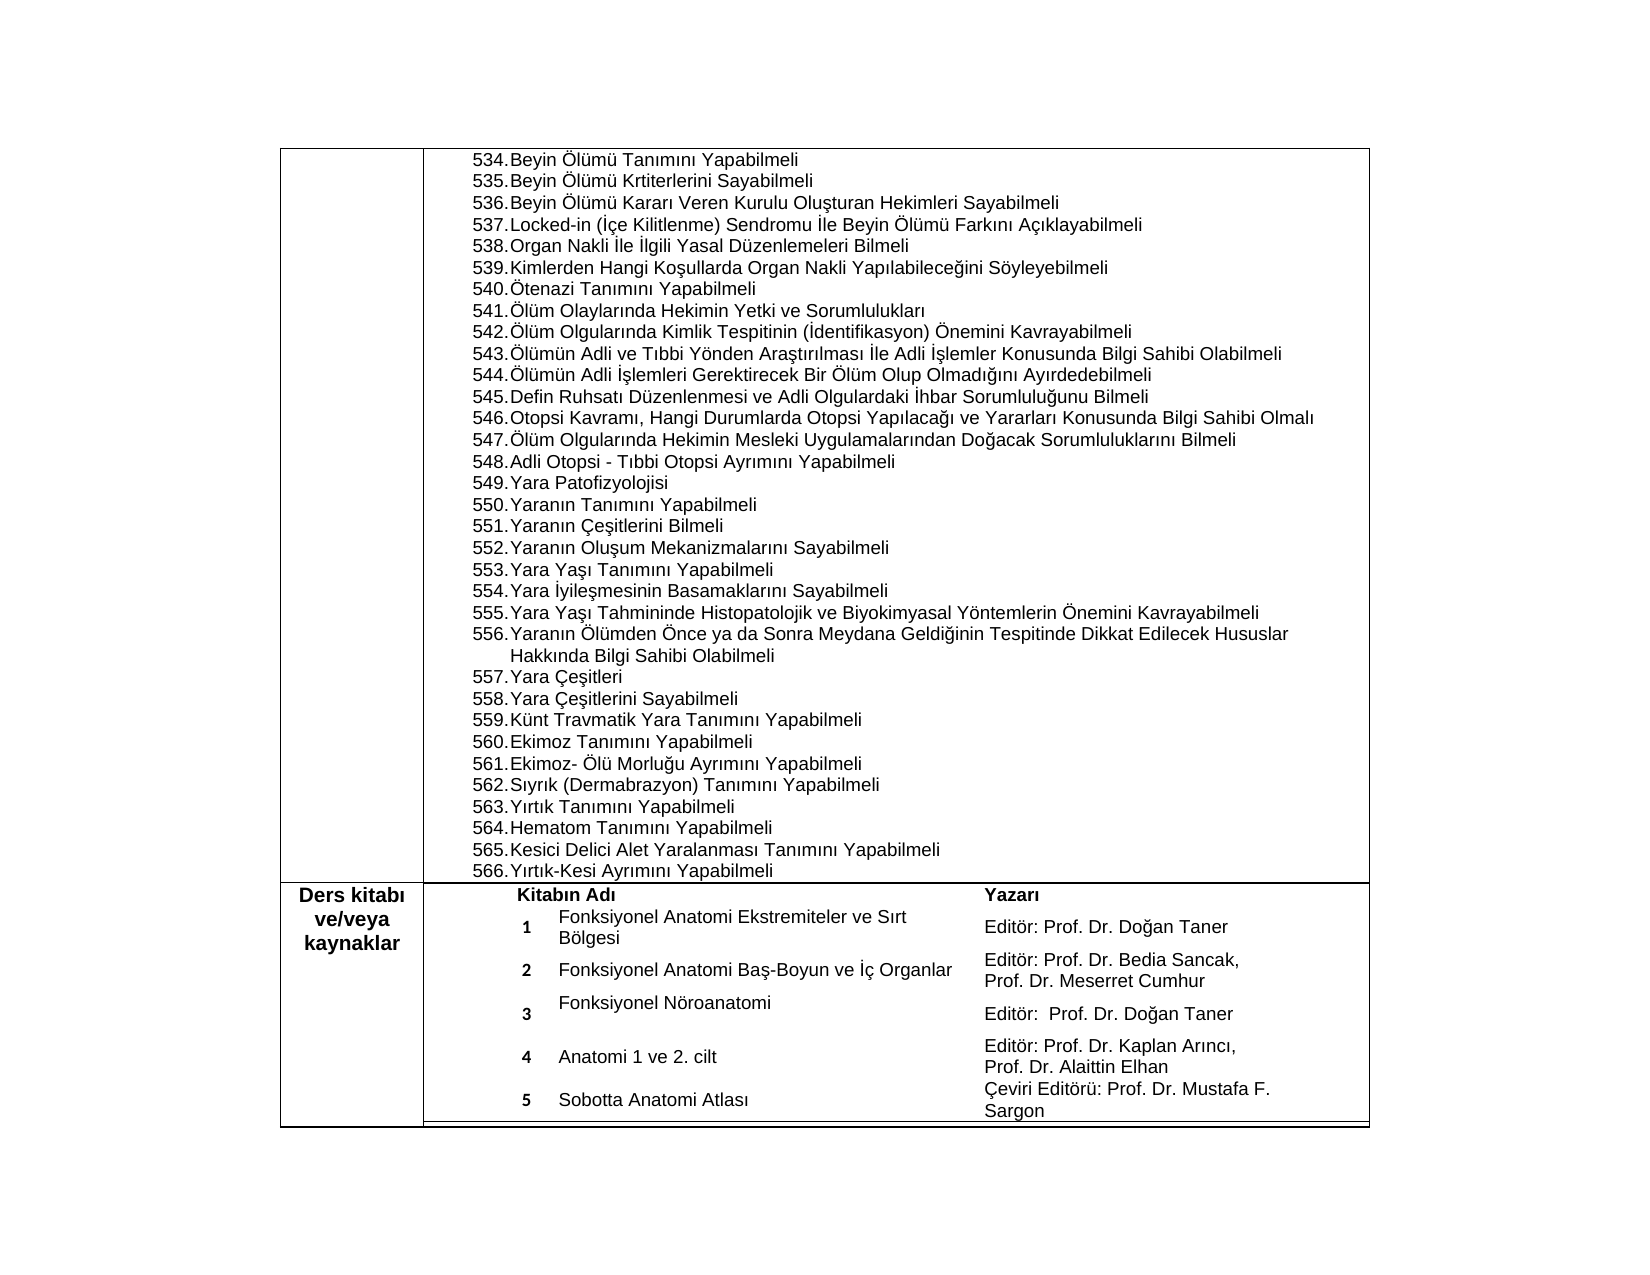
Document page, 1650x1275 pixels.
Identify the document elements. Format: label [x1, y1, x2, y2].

table_cell [424, 884, 1369, 1121]
table_cell [424, 149, 1369, 882]
table_cell [281, 883, 423, 1126]
table_cell [281, 149, 423, 882]
table_cell [424, 1122, 1369, 1126]
